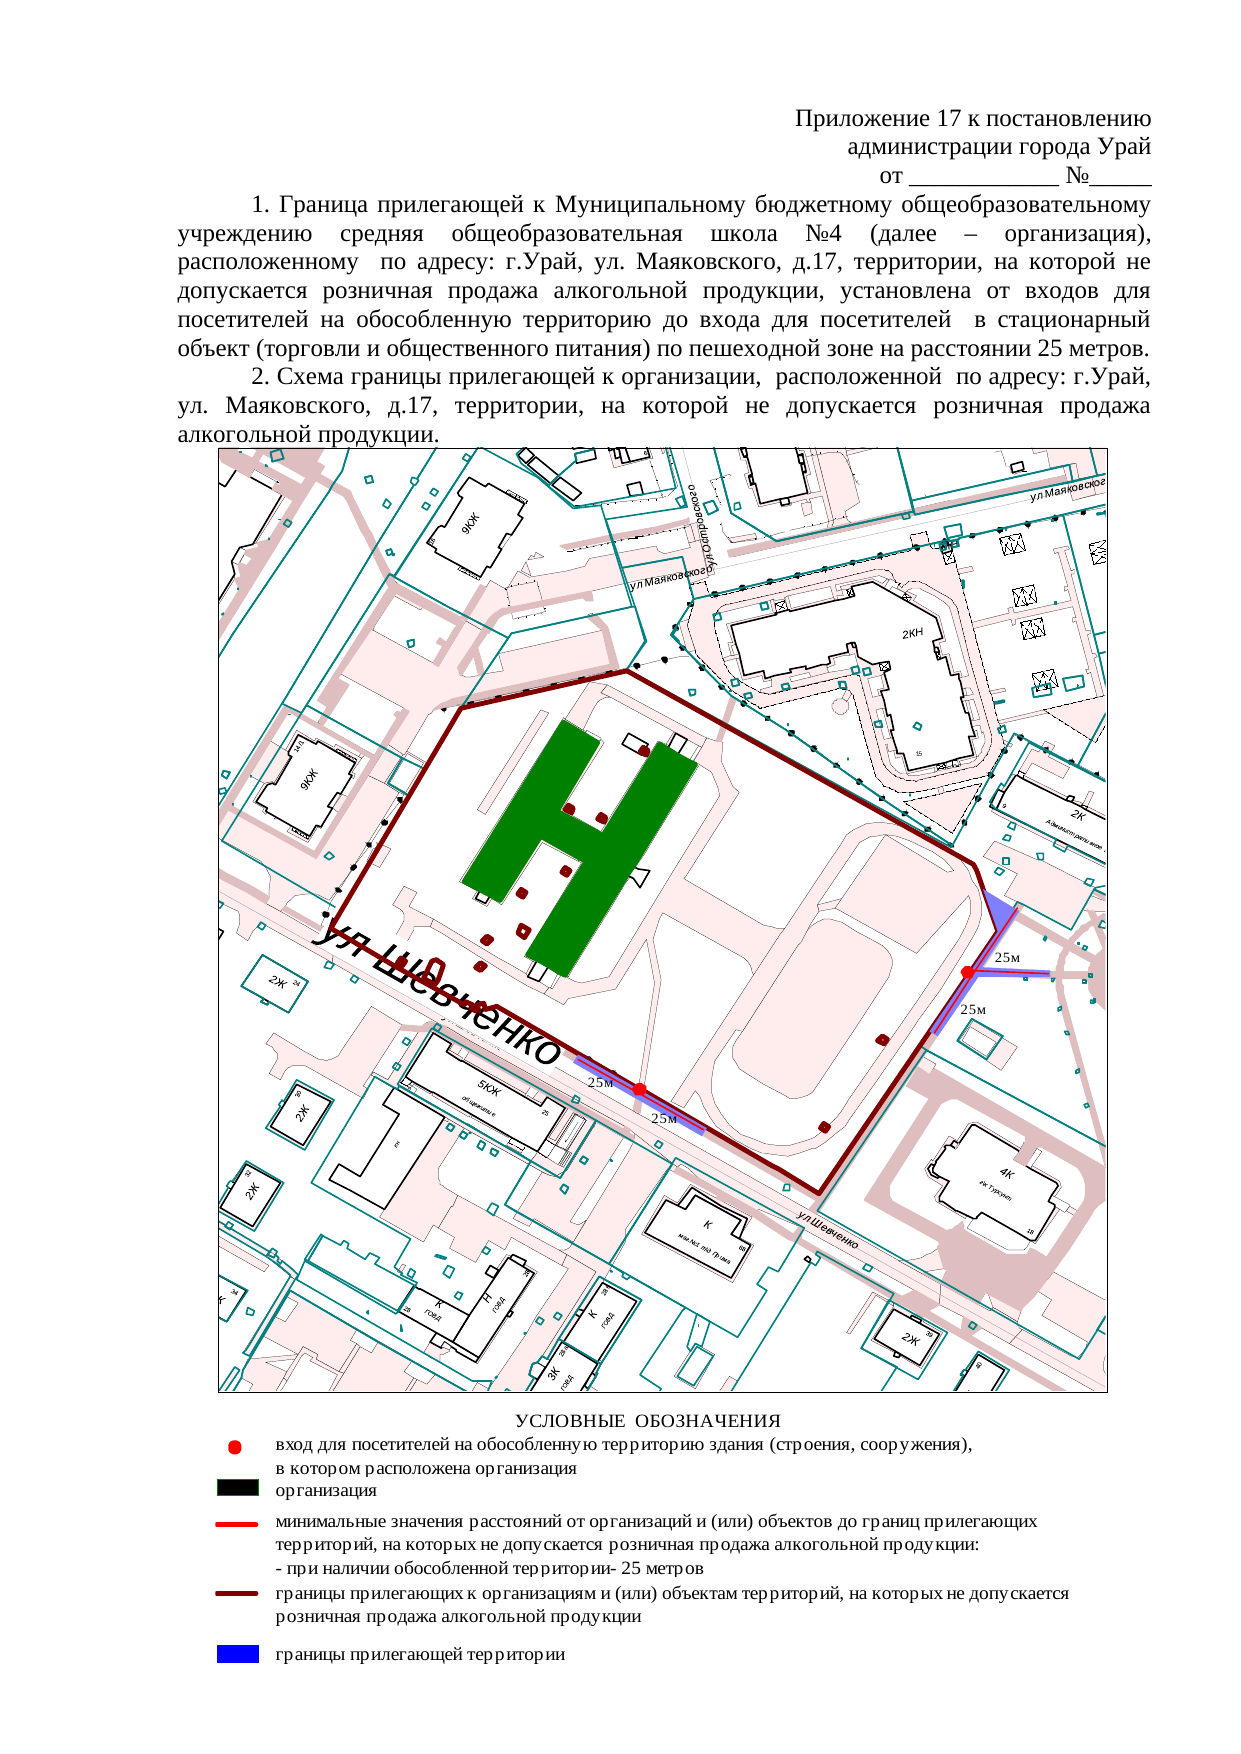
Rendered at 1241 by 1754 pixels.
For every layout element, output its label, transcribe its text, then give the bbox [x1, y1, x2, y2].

text 2. Схема границы прилегающей к организации, расположенной по адресу: г.Урай, ул. Маяковского, д.17, территории, на которой не допускается розничная продажа алкогольной продукции. [177, 361, 1152, 448]
text администрации города Урай [177, 131, 1152, 160]
text 1. Граница прилегающей к Муниципальному бюджетному общеобразовательному учреждению средняя общеобразовательная школа №4 (далее – организация), расположенному по адресу: г.Урай, ул. Маяковского, д.17, территории, на которой не допускается розничная продажа алкогольной продукции, установлена от входов для посетителей на обособленную территорию до входа для посетителей в стационарный объект (торговли и общественного питания) по пешеходной зоне на расстоянии 25 метров. [177, 189, 1152, 361]
text от ____________ №_____ [177, 160, 1152, 189]
text Приложение 17 к постановлению [177, 103, 1152, 131]
